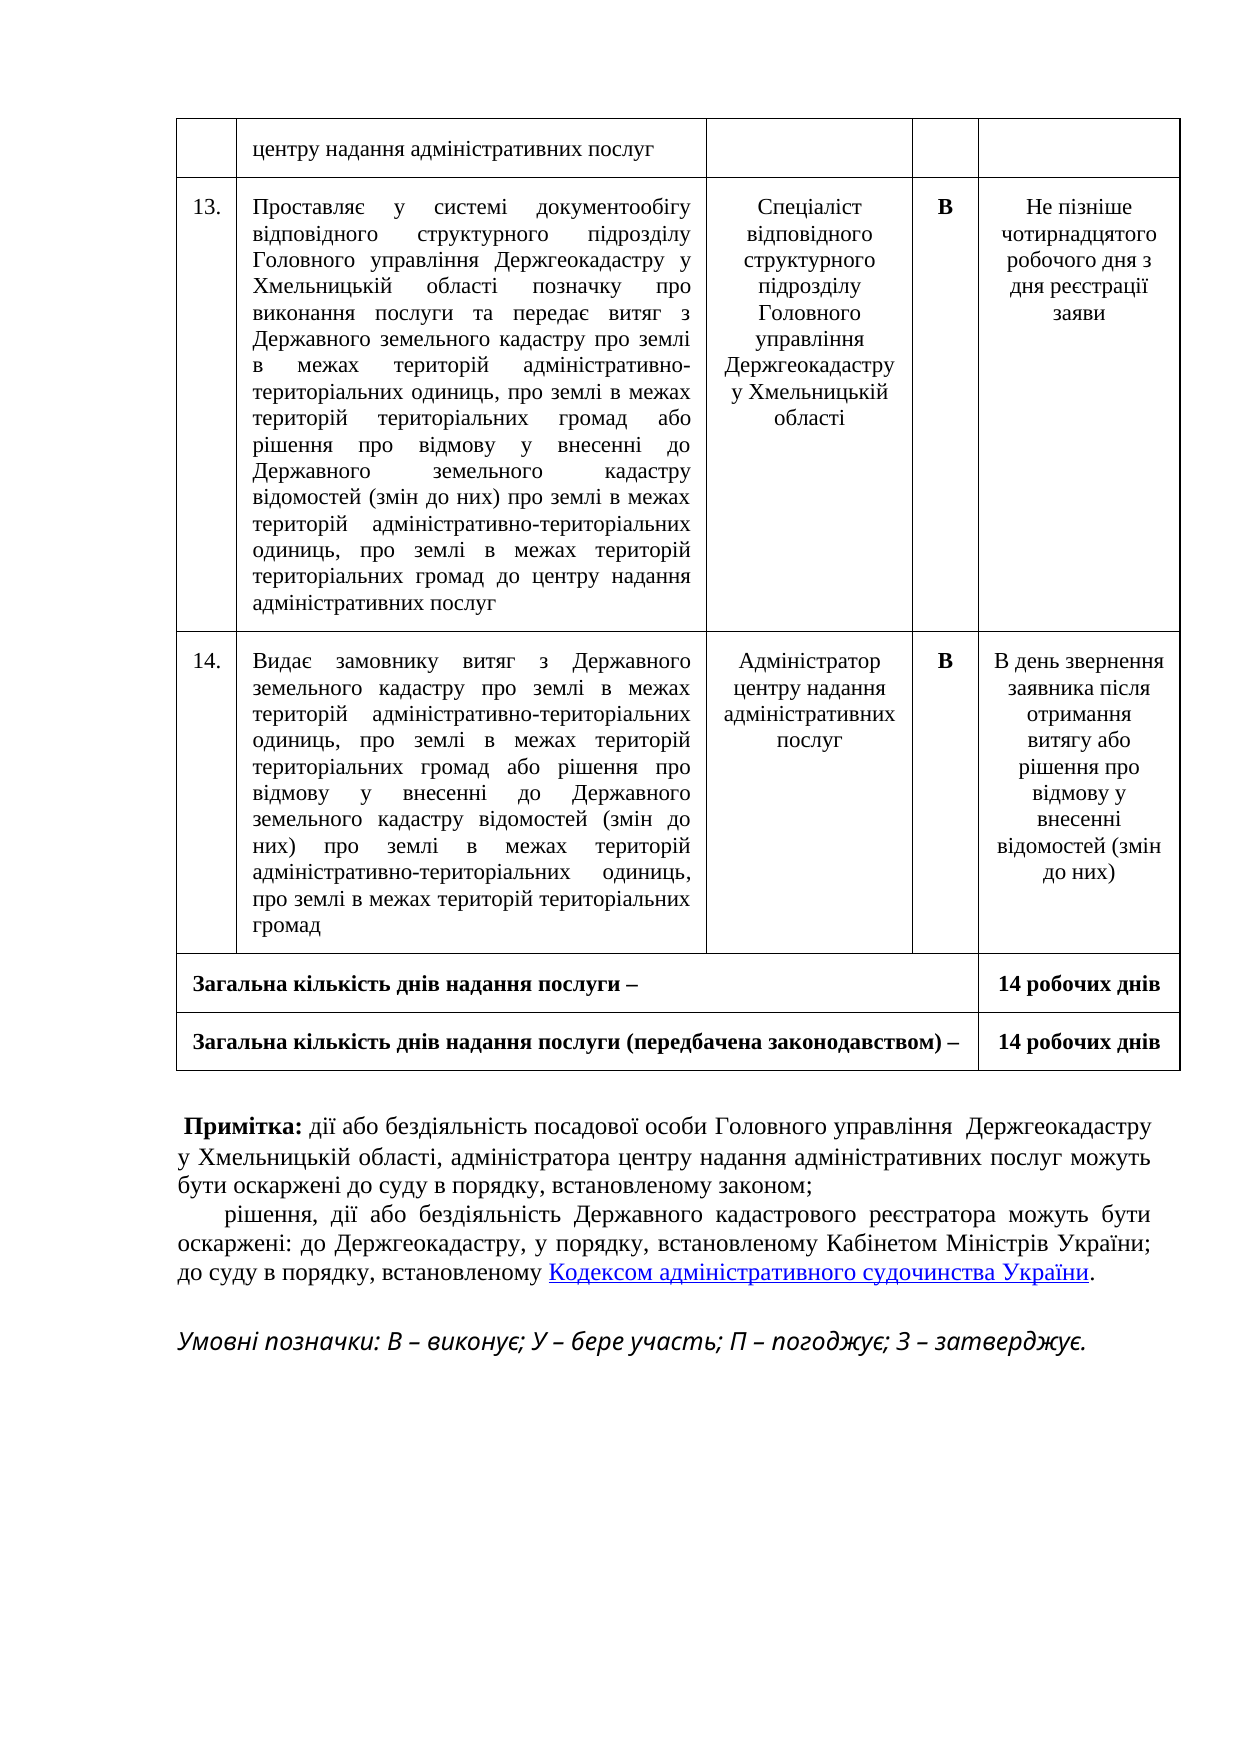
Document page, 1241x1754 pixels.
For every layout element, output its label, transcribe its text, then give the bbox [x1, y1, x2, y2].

text рішення, дії або бездіяльність Державного кадастрового реєстратора можуть бути оскаржені: до Держгеокадастру, у порядку, встановленому Кабінетом Міністрів України; до суду в порядку, встановленому Кодексом адміністративного судочинства України. [177, 1199, 1152, 1285]
text Примітка: дії або бездіяльність посадової особи Головного управління Держгеокадастру у Хмельницькій області, адміністратора центру надання адміністративних послуг можуть бути оскаржені до суду в порядку, встановленому законом; [177, 1107, 1152, 1199]
table_cell Проставляє у системі документообігу відповідного структурного підрозділу Головного управління Держгеокадастру у Хмельницькій області позначку про виконання послуги та передає витяг з Державного земельного кадастру про землі в межах територій адміністративно-територіальних одиниць, про землі в межах територій територіальних громад або рішення про відмову у внесенні до Державного земельного кадастру відомостей (змін до них) про землі в межах територій адміністративно-територіальних одиниць, про землі в межах територій територіальних громад до центру надання адміністративних послуг [237, 178, 706, 631]
table_cell 14. [177, 632, 236, 953]
table_cell Загальна кількість днів надання послуги (передбачена законодавством) – [177, 1013, 978, 1070]
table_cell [237, 119, 706, 177]
table_cell 13. [177, 178, 236, 631]
table_cell Видає замовнику витяг з Державного земельного кадастру про землі в межах територій адміністративно-територіальних одиниць, про землі в межах територій територіальних громад або рішення про відмову у внесенні до Державного земельного кадастру відомостей (змін до них) про землі в межах територій адміністративно-територіальних одиниць, про землі в межах територій територіальних громад [237, 632, 706, 953]
table_cell Загальна кількість днів надання послуги – [177, 954, 978, 1012]
table_cell В [913, 119, 978, 177]
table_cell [979, 119, 1179, 177]
table_cell В [913, 178, 978, 631]
table_cell В [913, 632, 978, 953]
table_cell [707, 119, 912, 177]
table_cell 5. [177, 119, 236, 177]
table_cell В день звернення заявника після отримання витягу або рішення про відмову у внесенні відомостей (змін до них) [979, 632, 1179, 953]
table_cell 14 робочих днів [979, 954, 1179, 1012]
table_cell Адміністратор центру надання адміністративних послуг [707, 632, 912, 953]
text Умовні позначки: В – виконує; У – бере участь; П – погоджує; З – затверджує. [177, 1322, 1152, 1358]
table_cell Спеціаліст відповідного структурного підрозділу Головного управління Держгеокадастру у Хмельницькій області [707, 178, 912, 631]
table_cell 14 робочих днів [979, 1013, 1179, 1070]
table_cell Не пізніше чотирнадцятого робочого дня з дня реєстрації заяви [979, 178, 1179, 631]
